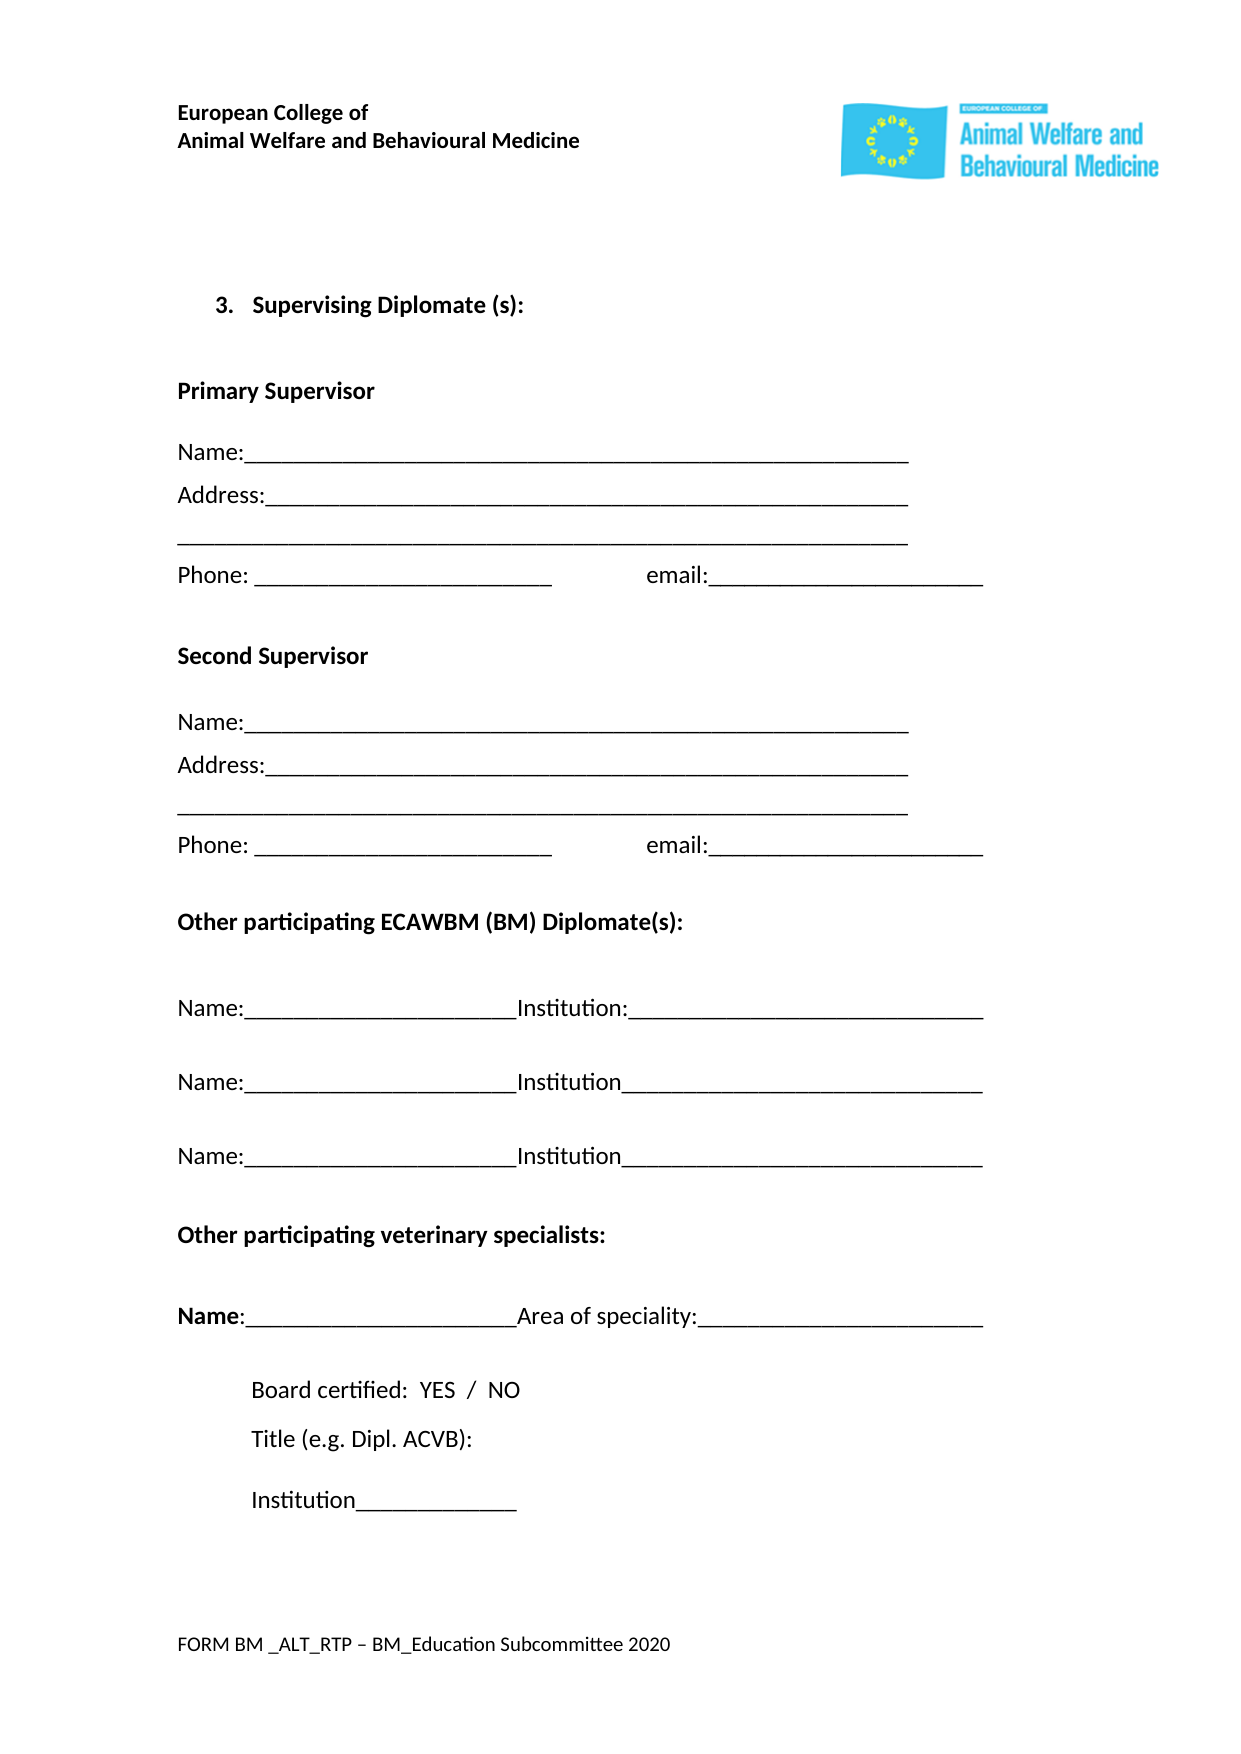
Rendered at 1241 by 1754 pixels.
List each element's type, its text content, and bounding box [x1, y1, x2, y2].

text Other participating ECAWBM (BM) Diplomate(s): [177, 886, 1063, 936]
text Primary Supervisor Name: [177, 375, 1063, 467]
text Name: Institution [177, 1145, 1063, 1169]
text Board certified: YES / NO Title (e.g. Dipl. ACVB): [251, 1379, 1063, 1452]
text Address: [177, 749, 1063, 780]
text Address: [177, 479, 1063, 510]
text Other participating veterinary specialists: [177, 1219, 1063, 1249]
text Second Supervisor [177, 645, 1063, 694]
text Institution [251, 1465, 1063, 1563]
text Name: Institution: [177, 948, 1063, 1022]
picture [840, 103, 1159, 184]
list Supervising Diplomate (s): [215, 289, 1063, 320]
text Phone: email: [177, 559, 1063, 589]
text Name: [177, 707, 1063, 737]
text Name: Area of speciality: [177, 1305, 1063, 1329]
text Name: Institution [177, 1071, 1063, 1096]
text Phone: email: [177, 829, 1063, 860]
